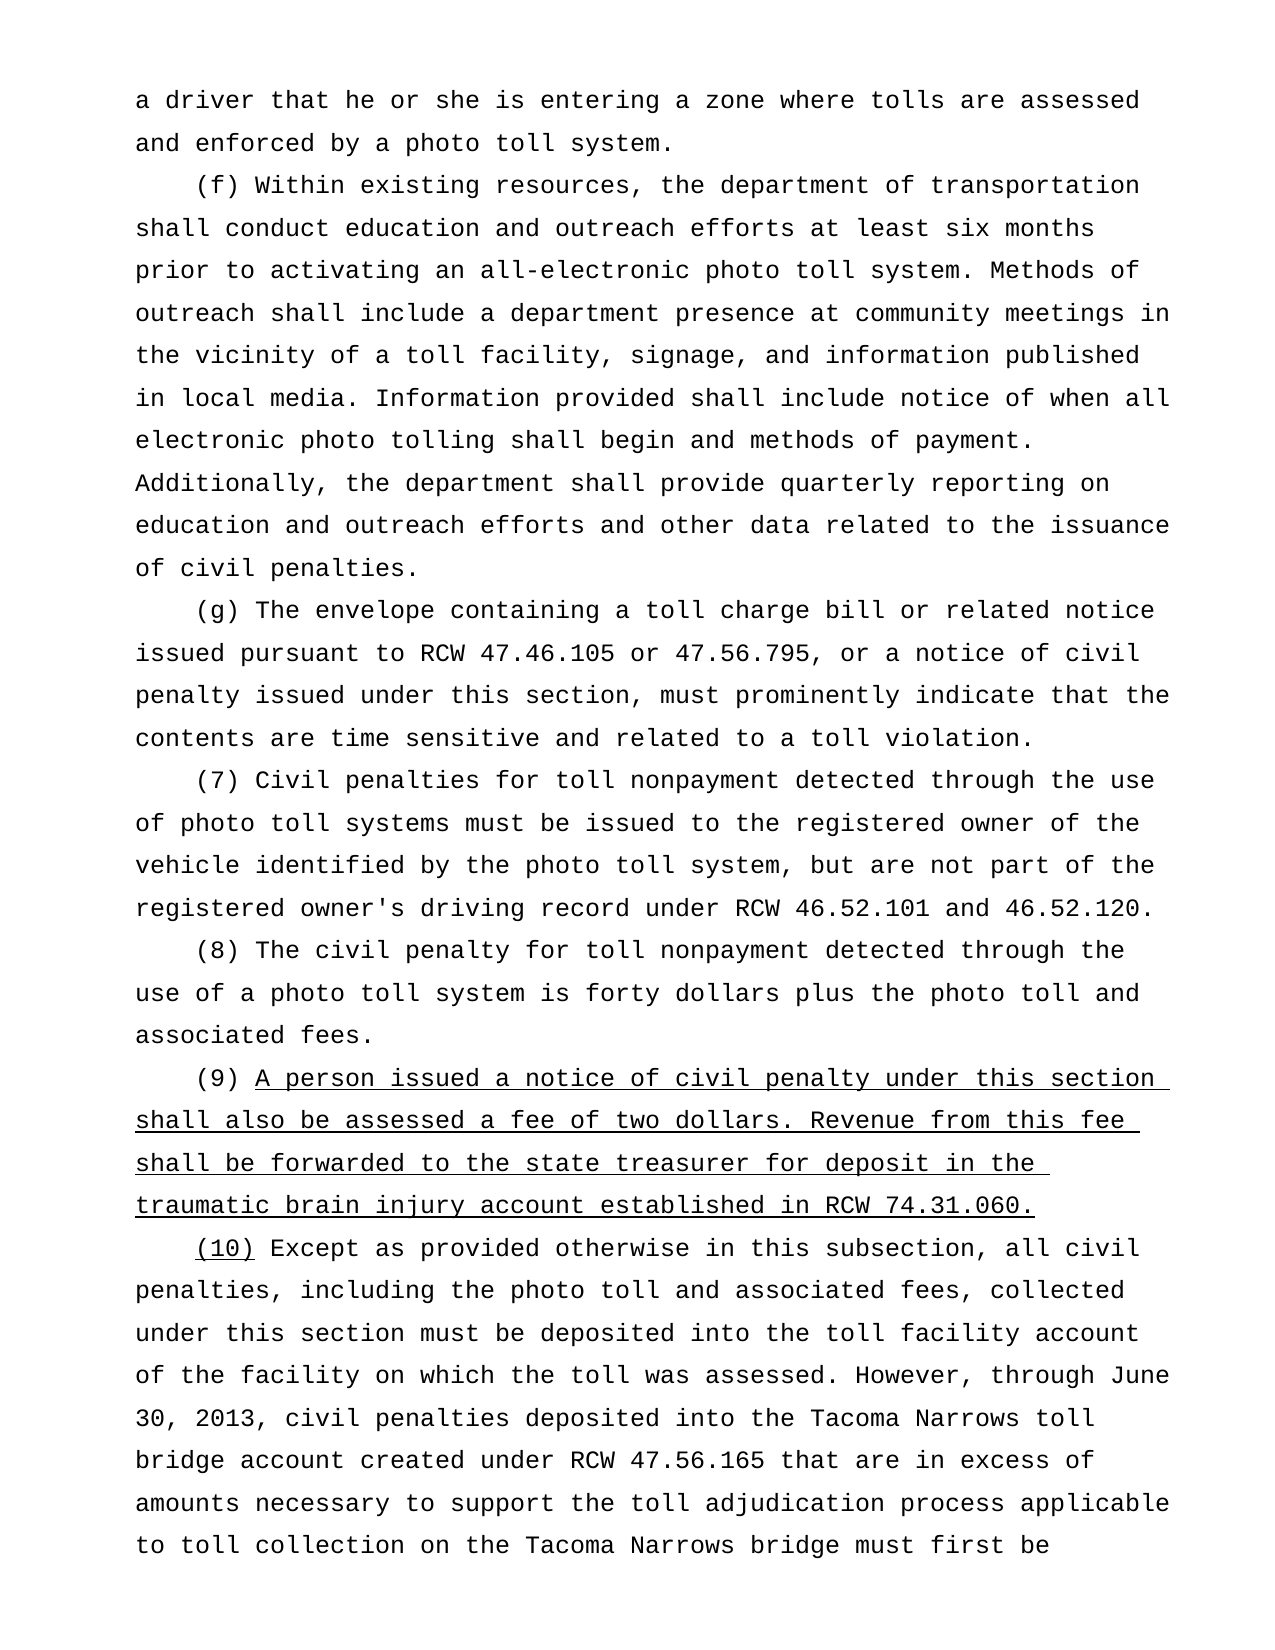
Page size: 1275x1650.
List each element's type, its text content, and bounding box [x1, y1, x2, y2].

text (7) Civil penalties for toll nonpayment detected through the use of photo toll systems must be issued to the registered owner of the vehicle identified by the photo toll system, but are not part of the registered owner's driving record under RCW 46.52.101 and 46.52.120. [135, 755, 1170, 925]
text (8) The civil penalty for toll nonpayment detected through the use of a photo toll system is forty dollars plus the photo toll and associated fees. [135, 925, 1170, 1052]
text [135, 75, 1170, 160]
text (9) A person issued a notice of civil penalty under this section shall also be assessed a fee of two dollars. Revenue from this fee shall be forwarded to the state treasurer for deposit in the traumatic brain injury account established in RCW 74.31.060. [135, 1052, 1170, 1222]
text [135, 1222, 1170, 1562]
text (g) The envelope containing a toll charge bill or related notice issued pursuant to RCW 47.46.105 or 47.56.795, or a notice of civil penalty issued under this section, must prominently indicate that the contents are time sensitive and related to a toll violation. [135, 585, 1170, 755]
text (f) Within existing resources, the department of transportation shall conduct education and outreach efforts at least six months prior to activating an all-electronic photo toll system. Methods of outreach shall include a department presence at community meetings in the vicinity of a toll facility, signage, and information published in local media. Information provided shall include notice of when all electronic photo tolling shall begin and methods of payment. Additionally, the department shall provide quarterly reporting on education and outreach efforts and other data related to the issuance of civil penalties. [135, 160, 1170, 585]
